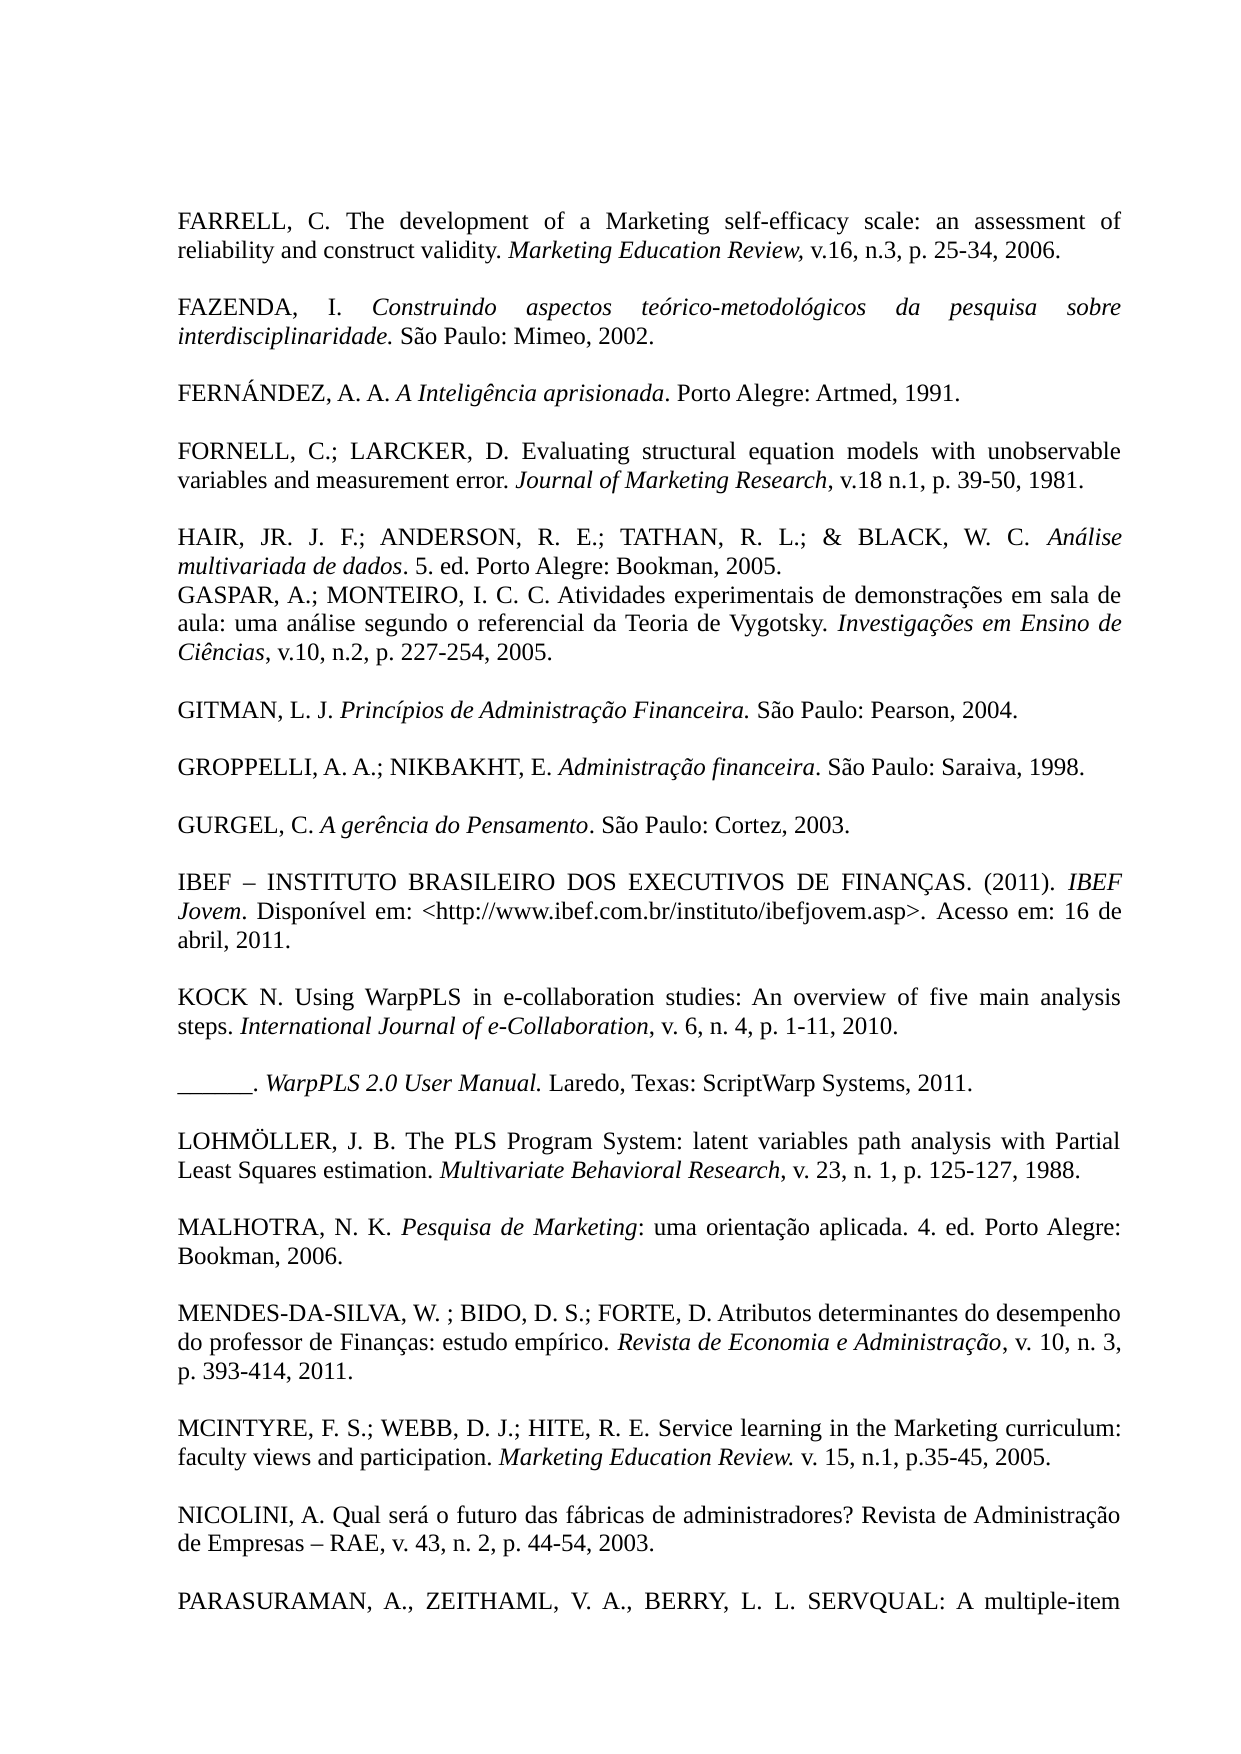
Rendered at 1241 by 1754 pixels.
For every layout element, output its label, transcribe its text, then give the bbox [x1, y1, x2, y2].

text GURGEL, C. A gerência do Pensamento. São Paulo: Cortez, 2003. [177, 810, 1122, 838]
text MENDES-DA-SILVA, W. ; BIDO, D. S.; FORTE, D. Atributos determinantes do desempenho do professor de Finanças: estudo empírico. Revista de Economia e Administração, v. 10, n. 3, p. 393-414, 2011. [177, 1298, 1122, 1385]
text MALHOTRA, N. K. Pesquisa de Marketing: uma orientação aplicada. 4. ed. Porto Alegre: Bookman, 2006. [177, 1212, 1122, 1270]
text KOCK N. Using WarpPLS in e-collaboration studies: An overview of five main analysis steps. International Journal of e-Collaboration, v. 6, n. 4, p. 1-11, 2010. [177, 982, 1122, 1040]
text GASPAR, A.; MONTEIRO, I. C. C. Atividades experimentais de demonstrações em sala de aula: uma análise segundo o referencial da Teoria de Vygotsky. Investigações em Ensino de Ciências, v.10, n.2, p. 227-254, 2005. [177, 580, 1122, 666]
text MCINTYRE, F. S.; WEBB, D. J.; HITE, R. E. Service learning in the Marketing curriculum: faculty views and participation. Marketing Education Review. v. 15, n.1, p.35-45, 2005. [177, 1413, 1122, 1471]
text IBEF – INSTITUTO BRASILEIRO DOS EXECUTIVOS DE FINANÇAS. (2011). IBEF Jovem. Disponível em: <http://www.ibef.com.br/instituto/ibefjovem.asp>. Acesso em: 16 de abril, 2011. [177, 867, 1122, 953]
text FORNELL, C.; LARCKER, D. Evaluating structural equation models with unobservable variables and measurement error. Journal of Marketing Research, v.18 n.1, p. 39-50, 1981. [177, 436, 1122, 493]
text NICOLINI, A. Qual será o futuro das fábricas de administradores? Revista de Administração de Empresas – RAE, v. 43, n. 2, p. 44-54, 2003. [177, 1500, 1122, 1557]
text FAZENDA, I. Construindo aspectos teórico-metodológicos da pesquisa sobre interdisciplinaridade. São Paulo: Mimeo, 2002. [177, 292, 1122, 350]
text FARRELL, C. The development of a Marketing self-efficacy scale: an assessment of reliability and construct validity. Marketing Education Review, v.16, n.3, p. 25-34, 2006. [177, 206, 1122, 263]
text HAIR, JR. J. F.; ANDERSON, R. E.; TATHAN, R. L.; & BLACK, W. C. Análise multivariada de dados. 5. ed. Porto Alegre: Bookman, 2005. [177, 522, 1122, 580]
text LOHMÖLLER, J. B. The PLS Program System: latent variables path analysis with Partial Least Squares estimation. Multivariate Behavioral Research, v. 23, n. 1, p. 125-127, 1988. [177, 1126, 1122, 1183]
text ______. WarpPLS 2.0 User Manual. Laredo, Texas: ScriptWarp Systems, 2011. [177, 1068, 1122, 1097]
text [177, 1586, 1122, 1615]
text FERNÁNDEZ, A. A. A Inteligência aprisionada. Porto Alegre: Artmed, 1991. [177, 378, 1122, 407]
text GROPPELLI, A. A.; NIKBAKHT, E. Administração financeira. São Paulo: Saraiva, 1998. [177, 752, 1122, 781]
text GITMAN, L. J. Princípios de Administração Financeira. São Paulo: Pearson, 2004. [177, 695, 1122, 723]
